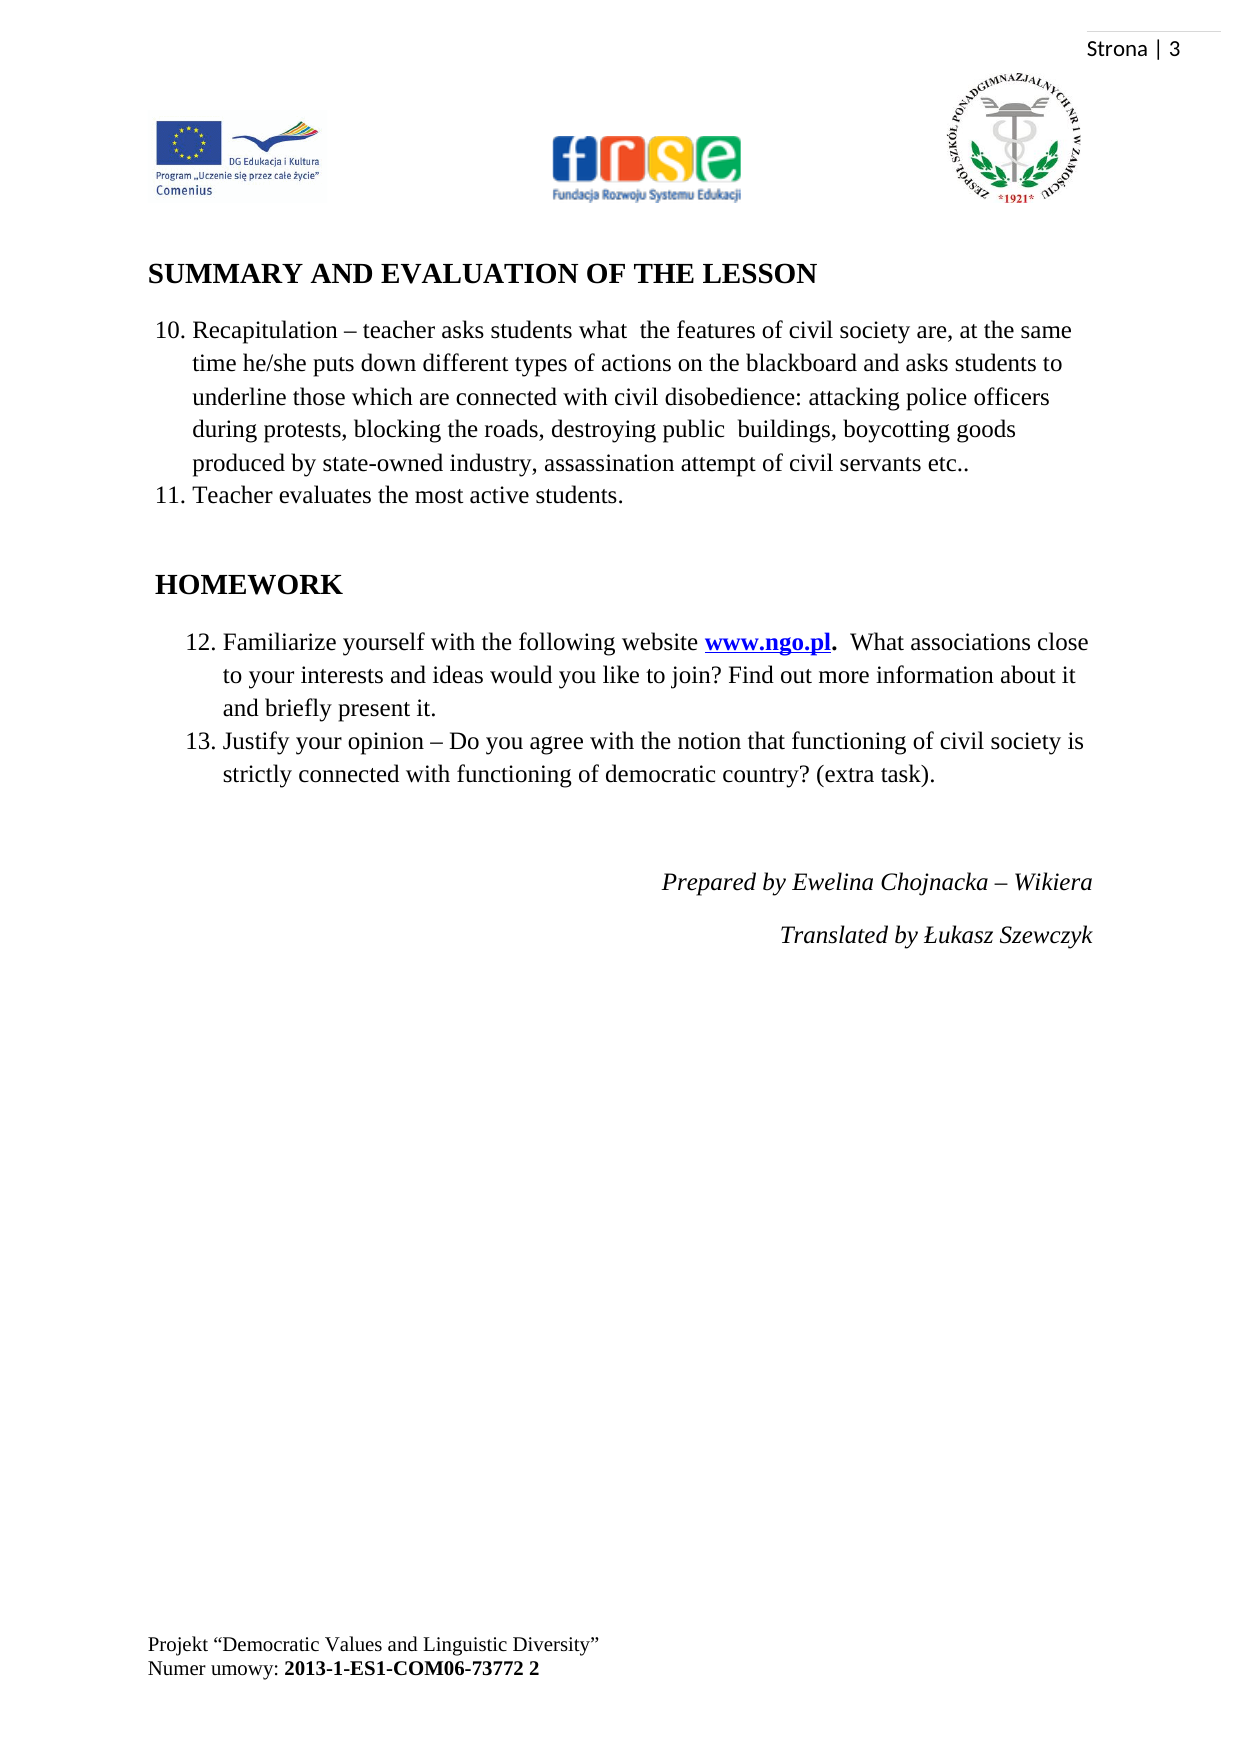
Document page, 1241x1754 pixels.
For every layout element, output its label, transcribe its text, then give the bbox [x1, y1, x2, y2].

list Recapitulation – teacher asks students what the features of civil society are, at the same time he/she puts down different types of actions on the blackboard and asks students to underline those which are connected with civil disobedience: attacking police officers during protests, blocking the roads, destroying public buildings, boycotting goods produced by state-owned industry, assassination attempt of civil servants etc.. [154, 316, 1093, 476]
text Translated by Łukasz Szewczyk [148, 921, 1093, 949]
text HOMEWORK [148, 567, 1093, 601]
list Justify your opinion – Do you agree with the notion that functioning of civil society is strictly connected with functioning of democratic country? (extra task). [185, 726, 1093, 788]
picture [946, 73, 1081, 203]
text Prepared by Ewelina Chojnacka – Wikiera [148, 867, 1093, 895]
text SUMMARY AND EVALUATION OF THE LESSON [148, 256, 1093, 290]
list Teacher evaluates the most active students. [154, 481, 1093, 509]
picture [552, 136, 741, 203]
picture [147, 110, 328, 203]
list Familiarize yourself with the following website www.ngo.pl. What associations close to your interests and ideas would you like to join? Find out more information about it and briefly present it. [185, 627, 1093, 722]
